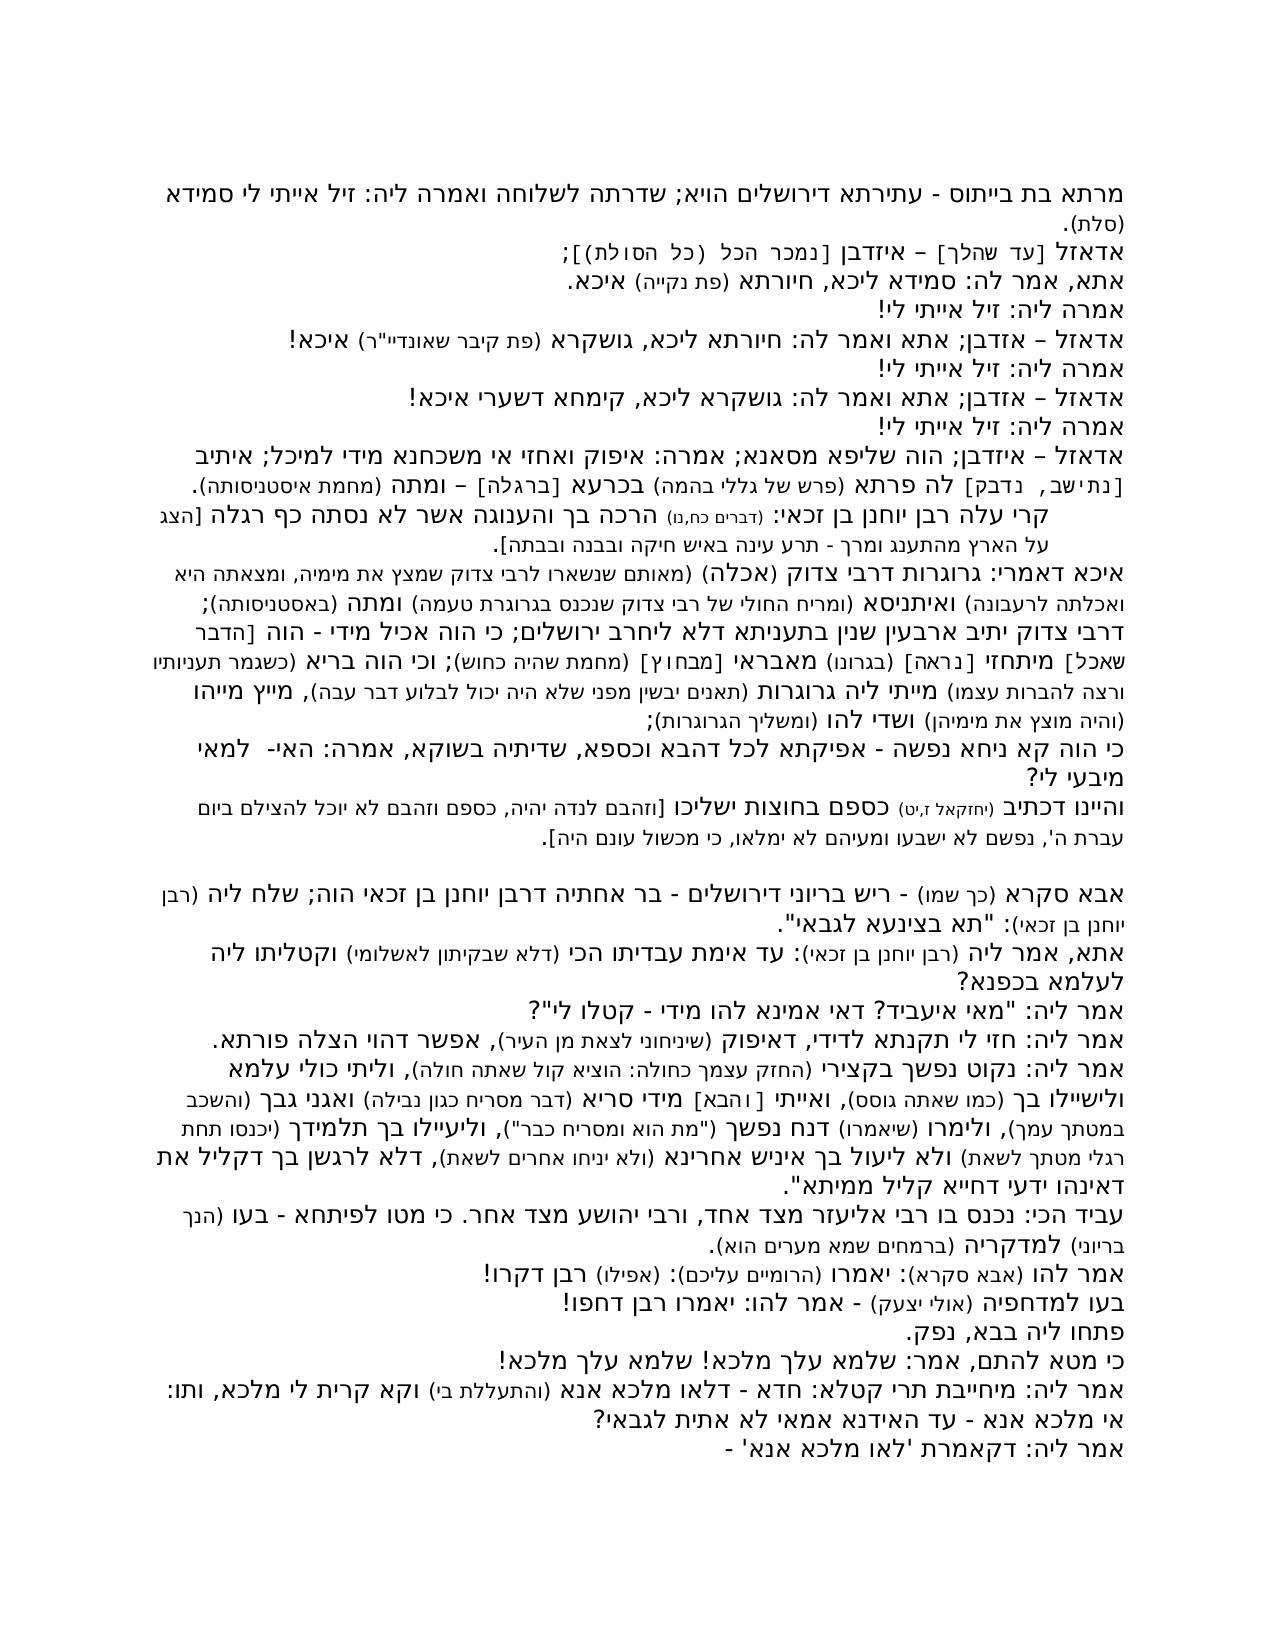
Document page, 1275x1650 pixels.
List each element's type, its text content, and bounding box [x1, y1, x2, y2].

text אמרה ליה: זיל אייתי לי! [150, 412, 1125, 442]
text קרי עלה רבן יוחנן בן זכאי: (דברים כח,נו) הרכה בך והענוגה אשר לא נסתה כף רגלה [הצג על הארץ מהתענג ומרך - תרע עינה באיש חיקה ובבנה ובבתה]. [150, 500, 1050, 558]
text אמר להו (אבא סקרא): יאמרו (הרומיים עליכם): (אפילו) רבן דקרו! [150, 1259, 1125, 1288]
text פתחו ליה בבא, נפק. [150, 1317, 1125, 1347]
text כי הוה קא ניחא נפשה - אפיקתא לכל דהבא וכספא, שדיתיה בשוקא, אמרה: האי- למאי מיבעי לי? [150, 734, 1125, 792]
text אמר ליה: דקאמרת 'לאו מלכא אנא' - [150, 1434, 1125, 1463]
text עביד הכי: נכנס בו רבי אליעזר מצד אחד, ורבי יהושע מצד אחר. כי מטו לפיתחא - בעו (הנך בריוני) למדקריה (ברמחים שמא מערים הוא). [150, 1201, 1125, 1259]
text אתא, אמר לה: סמידא ליכא, חיורתא (פת נקייה) איכא. [150, 267, 1125, 296]
text איכא דאמרי: גרוגרות דרבי צדוק (אכלה) (מאותם שנשארו לרבי צדוק שמצץ את מימיה, ומצאתה היא ואכלתה לרעבונה) ואיתניסא (ומריח החולי של רבי צדוק שנכנס בגרוגרת טעמה) ומתה (באסטניסותה); דרבי צדוק יתיב ארבעין שנין בתעניתא דלא ליחרב ירושלים; כי הוה אכיל מידי - הוה [הדבר שאכל] מיתחזי [נראה] (בגרונו) מאבראי [מבחוץ] (מחמת שהיה כחוש); וכי הוה בריא (כשגמר תעניותיו ורצה להברות עצמו) מייתי ליה גרוגרות (תאנים יבשין מפני שלא היה יכול לבלוע דבר עבה), מייץ מייהו (והיה מוצץ את מימיהן) ושדי להו (ומשליך הגרוגרות); [150, 558, 1125, 734]
text כי מטא להתם, אמר: שלמא עלך מלכא! שלמא עלך מלכא! [150, 1347, 1125, 1376]
text אבא סקרא (כך שמו) - ריש בריוני דירושלים - בר אחתיה דרבן יוחנן בן זכאי הוה; שלח ליה (רבן יוחנן בן זכאי): "תא בצינעא לגבאי". [150, 879, 1125, 938]
text והיינו דכתיב (יחזקאל ז,יט) כספם בחוצות ישליכו [וזהבם לנדה יהיה, כספם וזהבם לא יוכל להצילם ביום עברת ה', נפשם לא ישבעו ומעיהם לא ימלאו, כי מכשול עונם היה]. [150, 792, 1125, 851]
text אמרה ליה: זיל אייתי לי! [150, 296, 1125, 325]
text אדאזל – איזדבן; הוה שליפא מסאנא; אמרה: איפוק ואחזי אי משכחנא מידי למיכל; איתיב [נתישב, נדבק] לה פרתא (פרש של גללי בהמה) בכרעא [ברגלה] – ומתה (מחמת איסטניסותה). [150, 442, 1125, 500]
text אמר ליה: "מאי איעביד? דאי אמינא להו מידי - קטלו לי"? [150, 996, 1125, 1025]
text אמר ליה: מיחייבת תרי קטלא: חדא - דלאו מלכא אנא (והתעללת בי) וקא קרית לי מלכא, ותו: אי מלכא אנא - עד האידנא אמאי לא אתית לגבאי? [150, 1376, 1125, 1434]
text מרתא בת בייתוס - עתירתא דירושלים הויא; שדרתה לשלוחה ואמרה ליה: זיל אייתי לי סמידא (סלת). [150, 179, 1125, 237]
text אדאזל – אזדבן; אתא ואמר לה: גושקרא ליכא, קימחא דשערי איכא! [150, 383, 1125, 412]
text אדאזל [עד שהלך] – איזדבן [נמכר הכל (כל הסולת)]; [150, 237, 1125, 267]
text אמר ליה: נקוט נפשך בקצירי (החזק עצמך כחולה: הוציא קול שאתה חולה), וליתי כולי עלמא ולישיילו בך (כמו שאתה גוסס), ואייתי [והבא] מידי סריא (דבר מסריח כגון נבילה) ואגני גבך (והשכב במטתך עמך), ולימרו (שיאמרו) דנח נפשך ("מת הוא ומסריח כבר"), וליעיילו בך תלמידך (יכנסו תחת רגלי מטתך לשאת) ולא ליעול בך איניש אחרינא (ולא יניחו אחרים לשאת), דלא לרגשן בך דקליל את דאינהו ידעי דחייא קליל ממיתא". [150, 1054, 1125, 1201]
text אמר ליה: חזי לי תקנתא לדידי, דאיפוק (שיניחוני לצאת מן העיר), אפשר דהוי הצלה פורתא. [150, 1025, 1125, 1054]
text אמרה ליה: זיל אייתי לי! [150, 354, 1125, 383]
text בעו למדחפיה (אולי יצעק) - אמר להו: יאמרו רבן דחפו! [150, 1288, 1125, 1317]
text אדאזל – אזדבן; אתא ואמר לה: חיורתא ליכא, גושקרא (פת קיבר שאונדיי"ר) איכא! [150, 325, 1125, 354]
text אתא, אמר ליה (רבן יוחנן בן זכאי): עד אימת עבדיתו הכי (דלא שבקיתון לאשלומי) וקטליתו ליה לעלמא בכפנא? [150, 938, 1125, 996]
